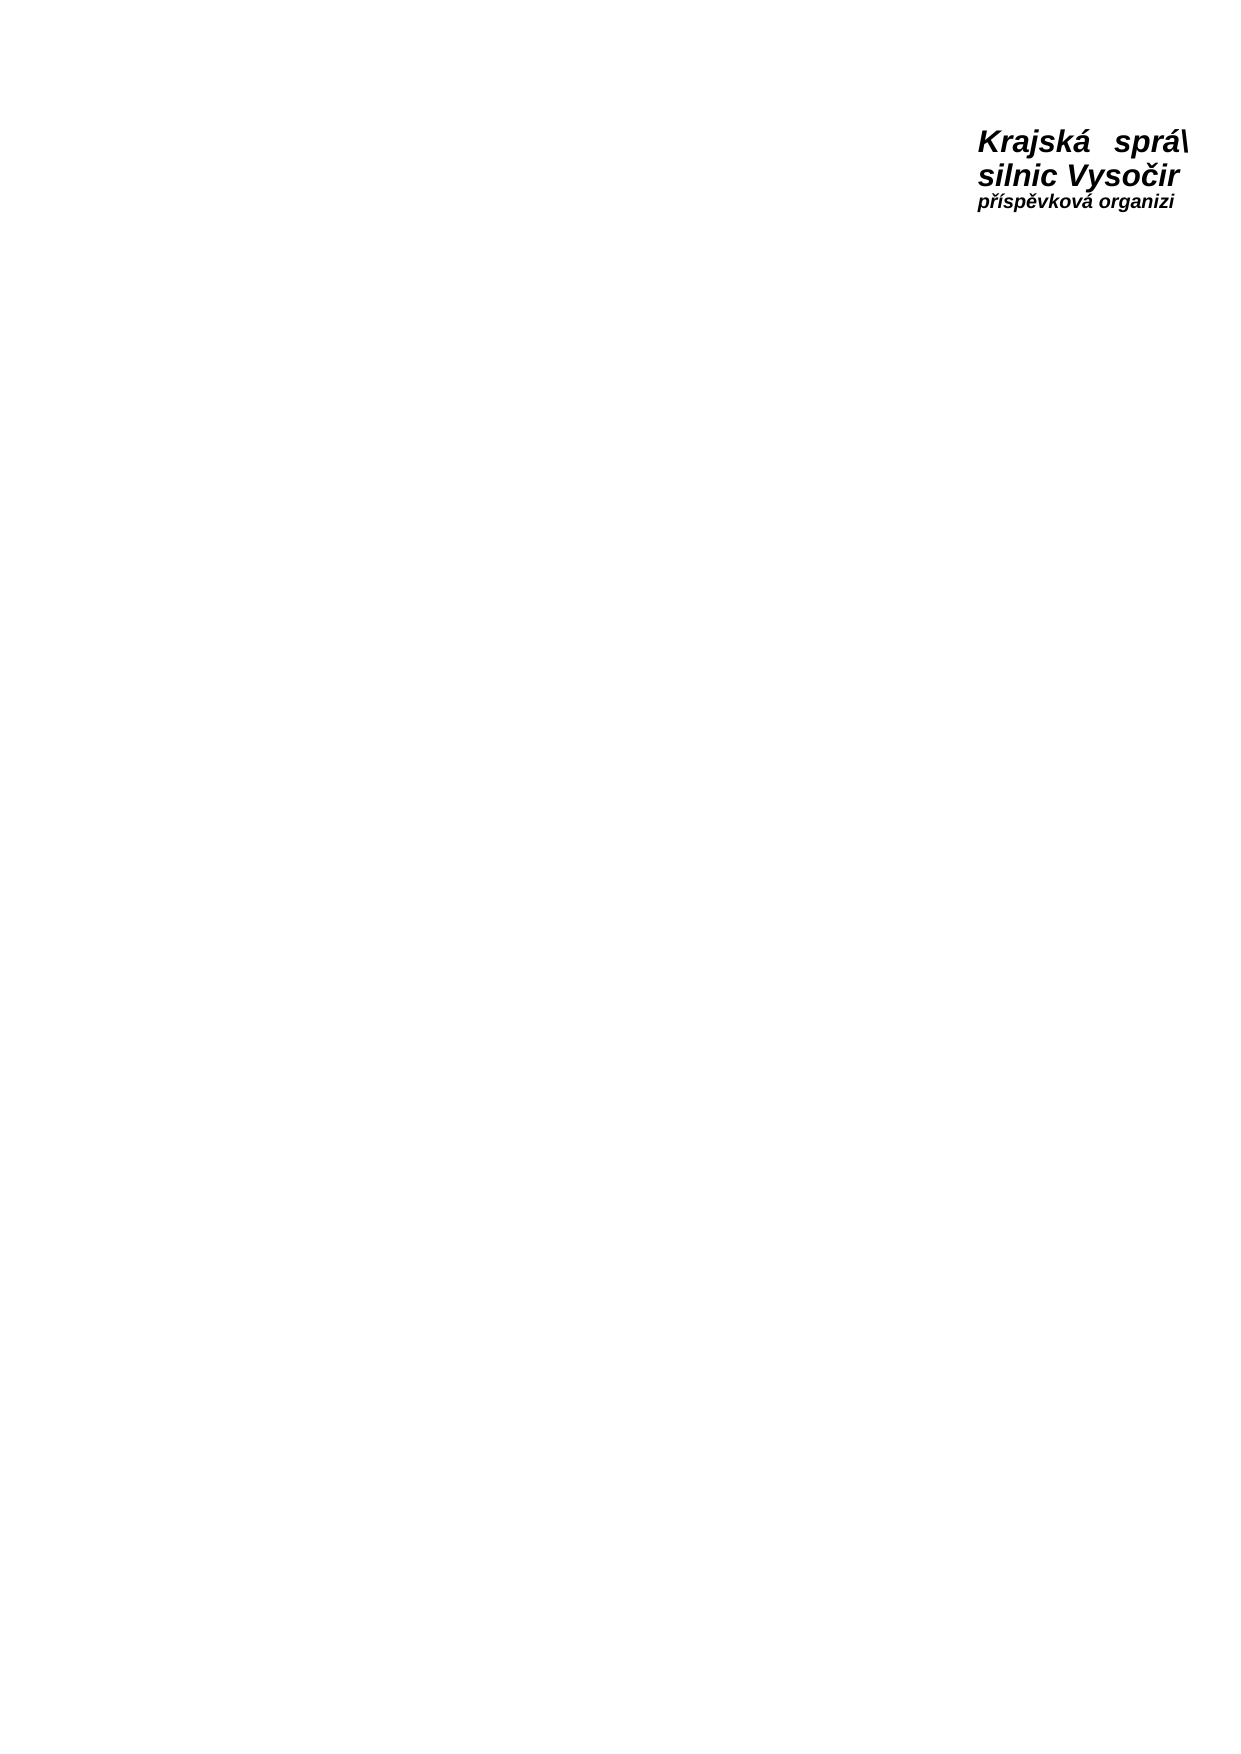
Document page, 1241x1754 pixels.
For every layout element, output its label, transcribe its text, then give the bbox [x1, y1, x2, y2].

text Krajská sprá\ silnic Vysočir [978, 125, 1189, 193]
text příspěvková organizi [978, 193, 1189, 213]
